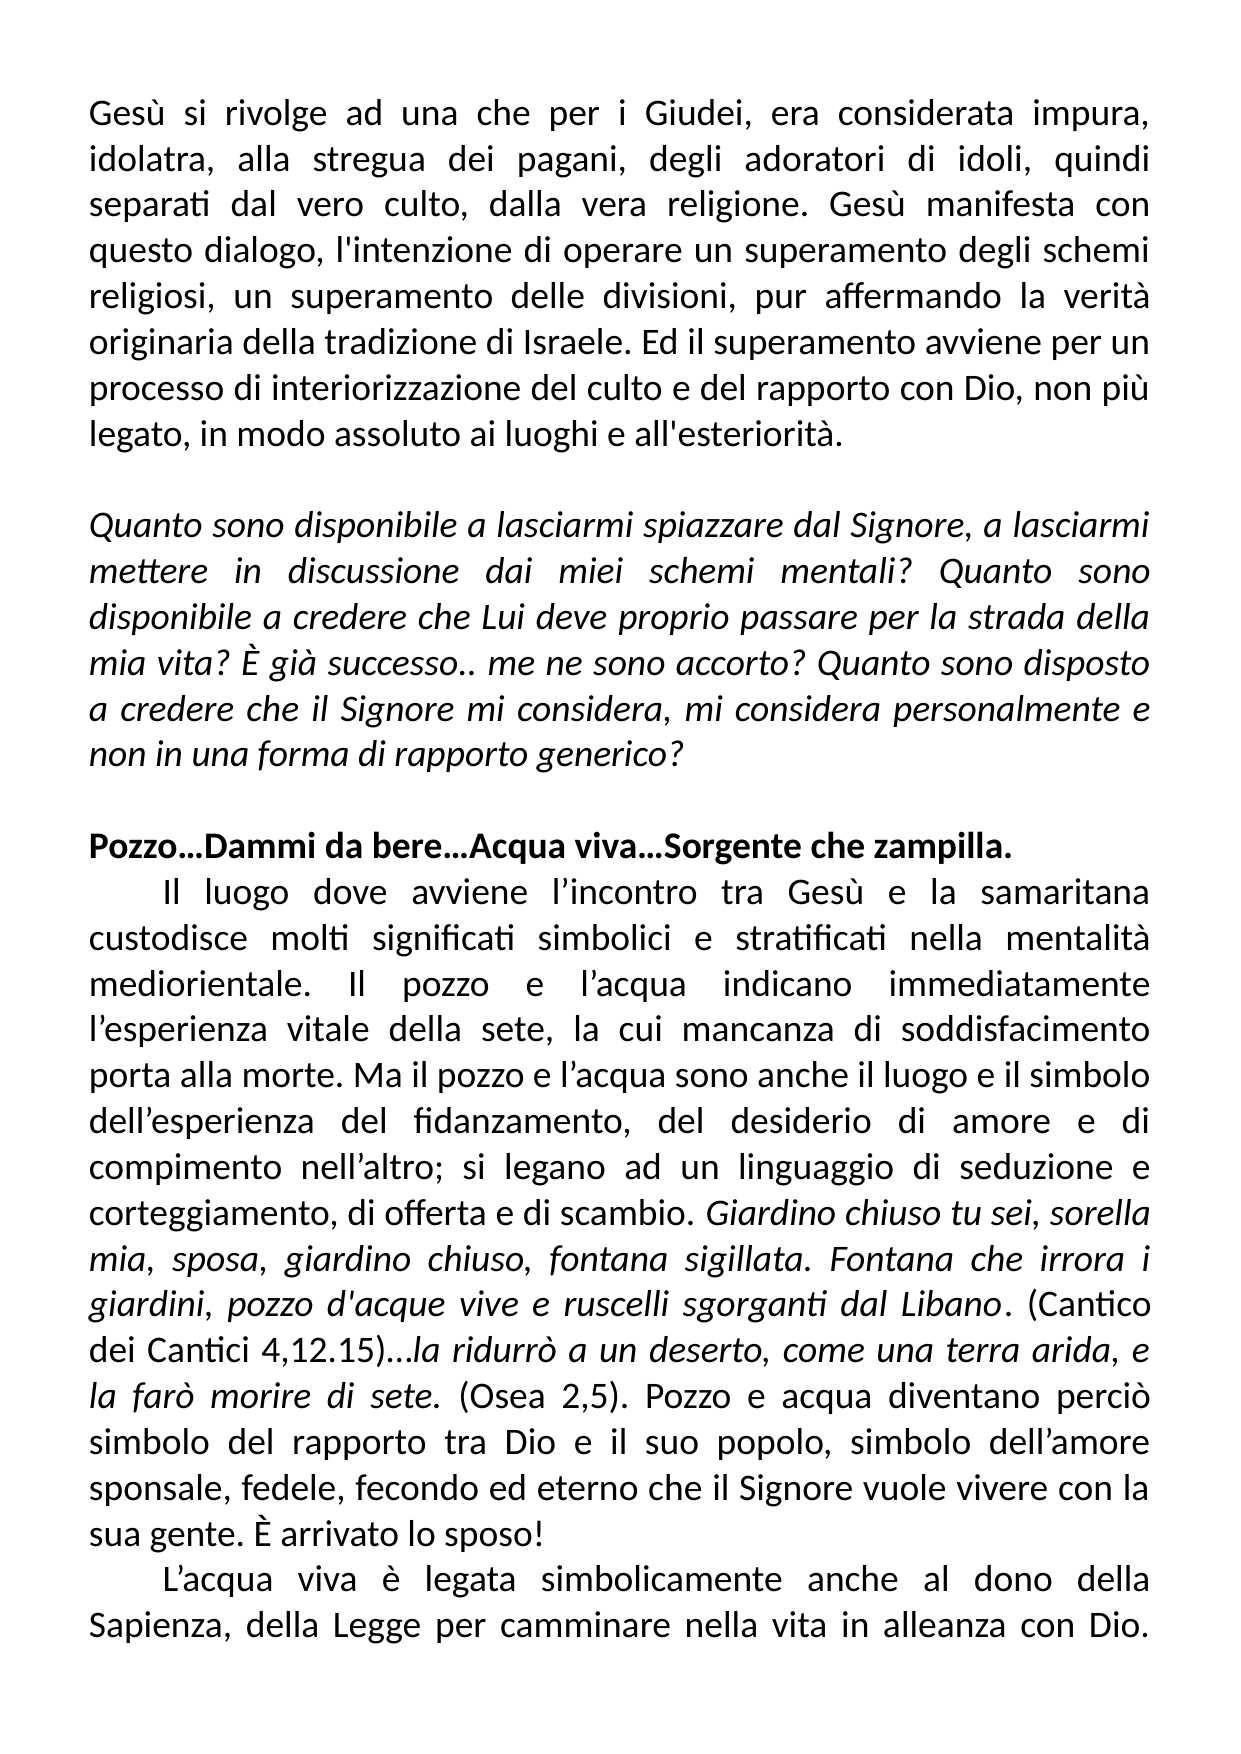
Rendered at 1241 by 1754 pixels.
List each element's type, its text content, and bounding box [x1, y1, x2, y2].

text Il luogo dove avviene l’incontro tra Gesù e la samaritana custodisce molti significati simbolici e stratificati nella mentalità mediorientale. Il pozzo e l’acqua indicano immediatamente l’esperienza vitale della sete, la cui mancanza di soddisfacimento porta alla morte. Ma il pozzo e l’acqua sono anche il luogo e il simbolo dell’esperienza del fidanzamento, del desiderio di amore e di compimento nell’altro; si legano ad un linguaggio di seduzione e corteggiamento, di offerta e di scambio. Giardino chiuso tu sei, sorella mia, sposa, giardino chiuso, fontana sigillata. Fontana che irrora i giardini, pozzo d'acque vive e ruscelli sgorganti dal Libano. (Cantico dei Cantici 4,12.15)…la ridurrò a un deserto, come una terra arida, e la farò morire di sete. (Osea 2,5). Pozzo e acqua diventano perciò simbolo del rapporto tra Dio e il suo popolo, simbolo dell’amore sponsale, fedele, fecondo ed eterno che il Signore vuole vivere con la sua gente. È arrivato lo sposo! [89, 868, 1152, 1555]
text Pozzo…Dammi da bere…Acqua viva…Sorgente che zampilla. [89, 822, 1152, 868]
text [89, 1555, 1152, 1647]
text Quanto sono disponibile a lasciarmi spiazzare dal Signore, a lasciarmi mettere in discussione dai miei schemi mentali? Quanto sono disponibile a credere che Lui deve proprio passare per la strada della mia vita? È già successo.. me ne sono accorto? Quanto sono disposto a credere che il Signore mi considera, mi considera personalmente e non in una forma di rapporto generico? [89, 501, 1152, 776]
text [89, 89, 1152, 455]
